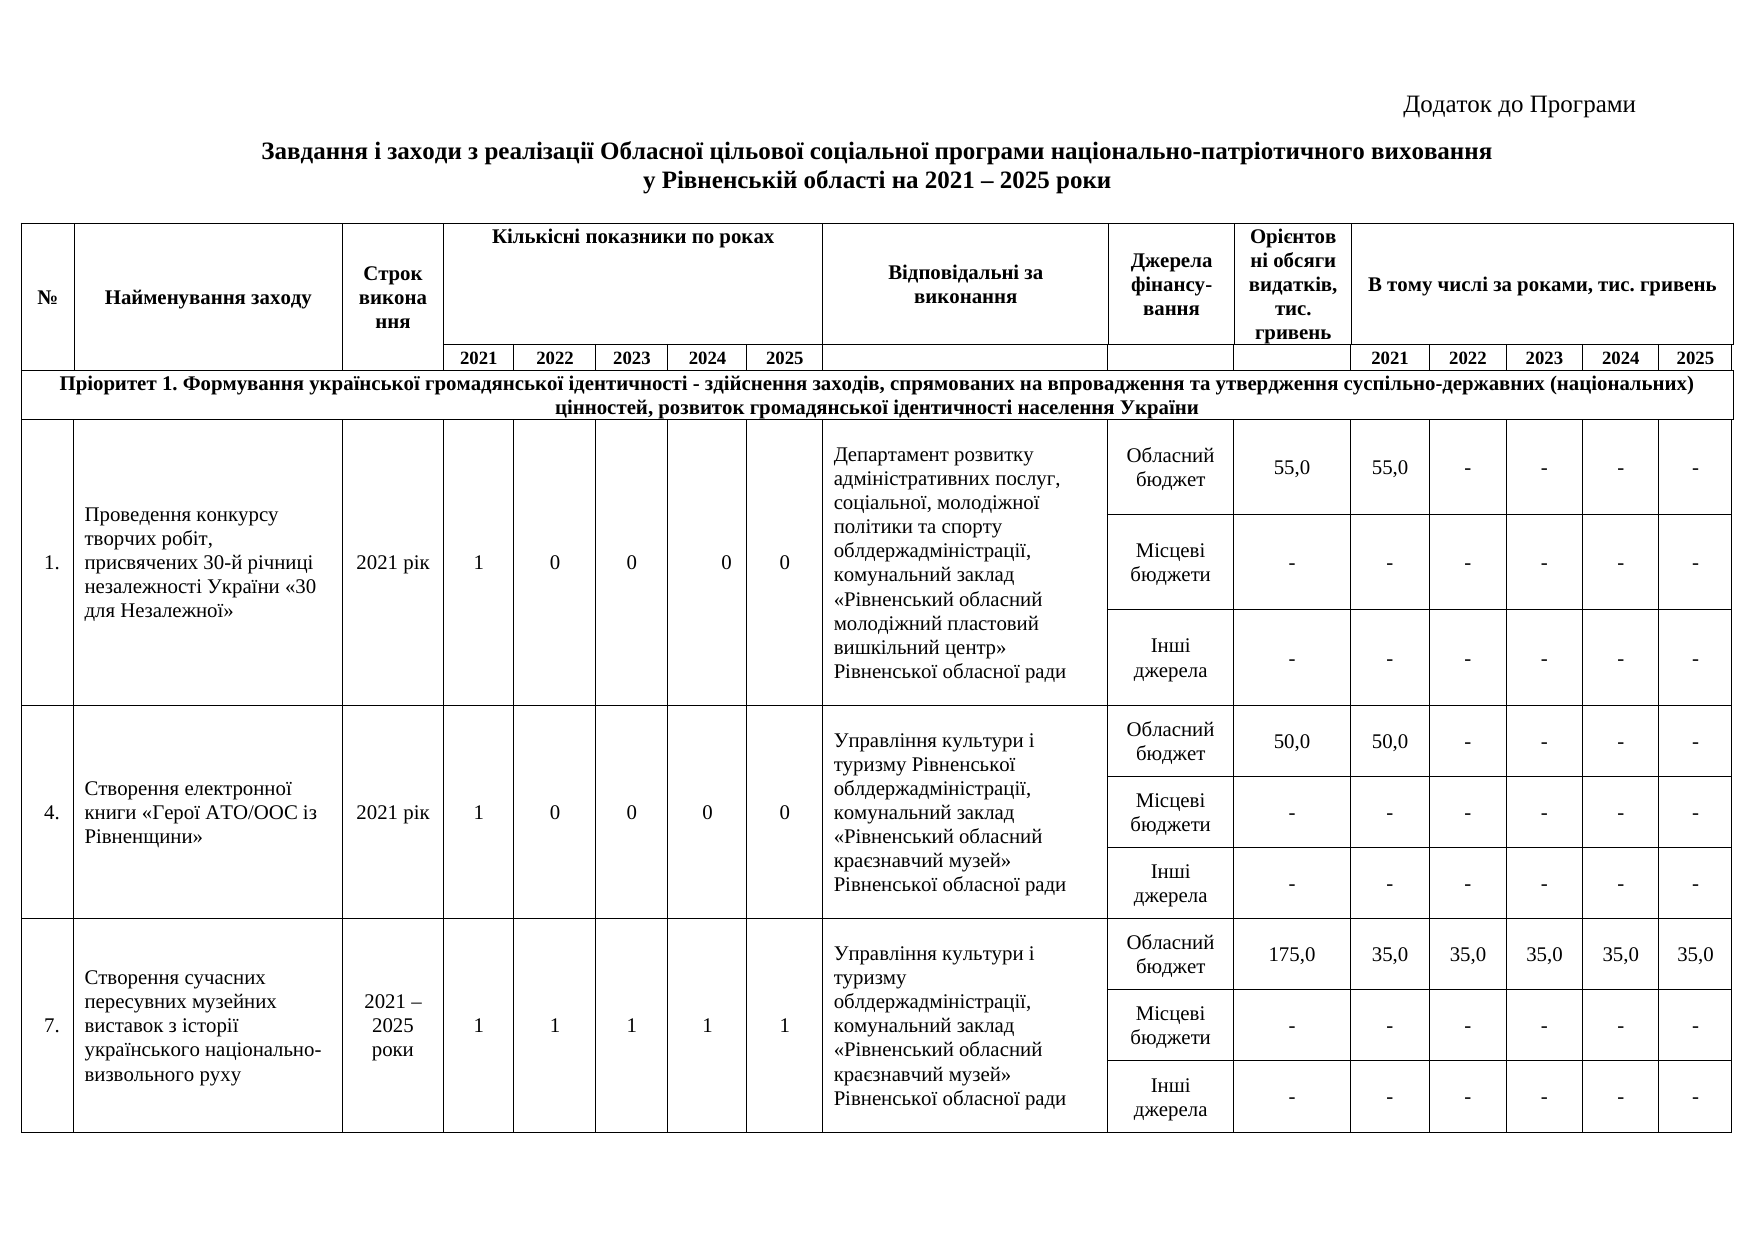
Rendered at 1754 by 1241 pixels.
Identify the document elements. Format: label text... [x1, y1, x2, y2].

table_cell 0 [514, 420, 595, 704]
table_cell [22, 420, 73, 704]
table_cell - [1430, 848, 1506, 918]
table_cell Місцеві бюджети [1108, 777, 1233, 847]
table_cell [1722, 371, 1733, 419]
table_cell 2022 [514, 345, 595, 370]
table_cell - [1659, 990, 1731, 1060]
table_cell - [1351, 777, 1429, 847]
table_cell [823, 345, 1107, 370]
table_cell - [1507, 777, 1582, 847]
table_cell 35,0 [1430, 919, 1506, 989]
table_cell - [1583, 777, 1658, 847]
table_cell Інші джерела [1108, 848, 1233, 918]
table_cell - [1430, 420, 1506, 514]
table_cell 0 [747, 706, 822, 918]
table_cell - [1507, 990, 1582, 1060]
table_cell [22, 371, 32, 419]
table_cell - [1351, 1061, 1429, 1132]
table_cell - [1351, 515, 1429, 609]
table_cell - [1234, 610, 1350, 704]
table_cell 1 [444, 919, 513, 1132]
table_cell 0 [596, 420, 667, 704]
table_cell 0 [747, 420, 822, 704]
table_cell - [1659, 848, 1731, 918]
table_cell - [1351, 990, 1429, 1060]
table_cell Місцеві бюджети [1108, 515, 1233, 609]
table_header Відповідальні за виконання [823, 224, 1108, 344]
table_cell 1 [747, 919, 822, 1132]
table_cell 55,0 [1234, 420, 1350, 514]
table_cell 2021 рік [343, 706, 443, 918]
table_cell - [1430, 990, 1506, 1060]
table_cell - [1351, 848, 1429, 918]
table_cell - [1351, 610, 1429, 704]
table_cell - [1659, 420, 1731, 514]
table_cell 1 [596, 919, 667, 1132]
table_cell 2025 [1659, 345, 1731, 370]
text Завдання і заходи з реалізації Обласної цільової соціальної програми національно-патріотичного виховання [118, 136, 1636, 165]
table_header Строк виконання [343, 224, 443, 370]
table_cell 0 [514, 706, 595, 918]
table_cell 35,0 [1507, 919, 1582, 989]
table_cell Управління культури і туризму Рівненської облдержадміністрації, комунальний заклад «Рівненський обласний краєзнавчий музей» Рівненської обласної ради [823, 706, 1107, 918]
table_cell Інші джерела [1108, 610, 1233, 704]
table_cell - [1583, 515, 1658, 609]
table_cell [1108, 345, 1233, 370]
table_cell - [1234, 515, 1350, 609]
table_cell 2021 –2025 роки [343, 919, 443, 1132]
table_cell 2024 [668, 345, 746, 370]
table_cell - [1659, 515, 1731, 609]
table_header Найменування заходу [75, 224, 342, 370]
table_cell 50,0 [1234, 706, 1350, 776]
table_cell Створення електронної книги «Герої АТО/ООС із Рівненщини» [74, 706, 342, 918]
table_cell 35,0 [1351, 919, 1429, 989]
table_cell - [1659, 706, 1731, 776]
table_cell 2022 [1430, 345, 1506, 370]
table_cell - [1583, 610, 1658, 704]
table_cell 35,0 [1659, 919, 1731, 989]
table_cell 1 [668, 919, 746, 1132]
text Додаток до Програми [118, 89, 1636, 117]
table_cell Інші джерела [1108, 1061, 1233, 1132]
table_cell - [1507, 515, 1582, 609]
table_cell - [1430, 777, 1506, 847]
table_cell 175,0 [1234, 919, 1350, 989]
table_cell 2023 [596, 345, 667, 370]
table_cell - [1507, 706, 1582, 776]
table_cell Місцеві бюджети [1108, 990, 1233, 1060]
table_cell Управління культури і туризму облдержадміністрації, комунальний заклад «Рівненський обласний краєзнавчий музей» Рівненської обласної ради [823, 919, 1107, 1132]
table_cell 2021 [444, 345, 513, 370]
table_cell 2021 рік [343, 420, 443, 704]
table_cell - [1507, 420, 1582, 514]
table_cell - [1507, 848, 1582, 918]
table_cell [22, 706, 73, 918]
table_cell - [1234, 848, 1350, 918]
table_cell - [1659, 1061, 1731, 1132]
table_cell Обласний бюджет [1108, 706, 1233, 776]
table_cell - [1234, 777, 1350, 847]
table_cell 0 [668, 706, 746, 918]
table_cell 1 [444, 420, 513, 704]
table_header Джерела фінансування [1109, 224, 1234, 344]
table_cell Створення сучасних пересувних музейних виставок з історії українського національно-визвольного руху [74, 919, 342, 1132]
table_cell Проведення конкурсу творчих робіт, присвячених 30-й річниці незалежності України «30 для Незалежної» [74, 420, 342, 704]
table_cell - [1659, 777, 1731, 847]
table_cell 2025 [747, 345, 822, 370]
table_header № [22, 224, 74, 370]
table_cell - [1430, 515, 1506, 609]
table_cell - [1583, 848, 1658, 918]
text у Рівненській області на 2021 – 2025 роки [118, 165, 1636, 194]
table_cell - [1430, 706, 1506, 776]
table_cell 1 [444, 706, 513, 918]
table_cell 35,0 [1583, 919, 1658, 989]
table_cell 0 [668, 420, 746, 704]
table_cell 0 [596, 706, 667, 918]
table_cell [1234, 345, 1350, 370]
table_cell - [1583, 990, 1658, 1060]
table_cell - [1583, 1061, 1658, 1132]
table_header В тому числі за роками, тис. гривень [1352, 224, 1733, 344]
table_cell - [1507, 1061, 1582, 1132]
table_cell - [1659, 610, 1731, 704]
table_cell - [1234, 1061, 1350, 1132]
table_cell - [1583, 420, 1658, 514]
table_cell 2024 [1583, 345, 1658, 370]
table_cell 2021 [1351, 345, 1429, 370]
table_cell 50,0 [1351, 706, 1429, 776]
table_cell 2023 [1507, 345, 1582, 370]
table_cell - [1430, 1061, 1506, 1132]
table_cell - [1234, 990, 1350, 1060]
table_cell Департамент розвитку адміністративних послуг, соціальної, молодіжної політики та спорту облдержадміністрації, комунальний заклад «Рівненський обласний молодіжний пластовий вишкільний центр» Рівненської обласної ради [823, 420, 1107, 704]
table_header Кількісні показники по роках [444, 224, 822, 344]
table_cell - [1507, 610, 1582, 704]
table_cell 1 [514, 919, 595, 1132]
table_cell Обласний бюджет [1108, 919, 1233, 989]
table_cell - [1583, 706, 1658, 776]
table_cell - [1430, 610, 1506, 704]
table_cell [22, 919, 73, 1132]
table_cell Обласний бюджет [1108, 420, 1233, 514]
table_cell 55,0 [1351, 420, 1429, 514]
